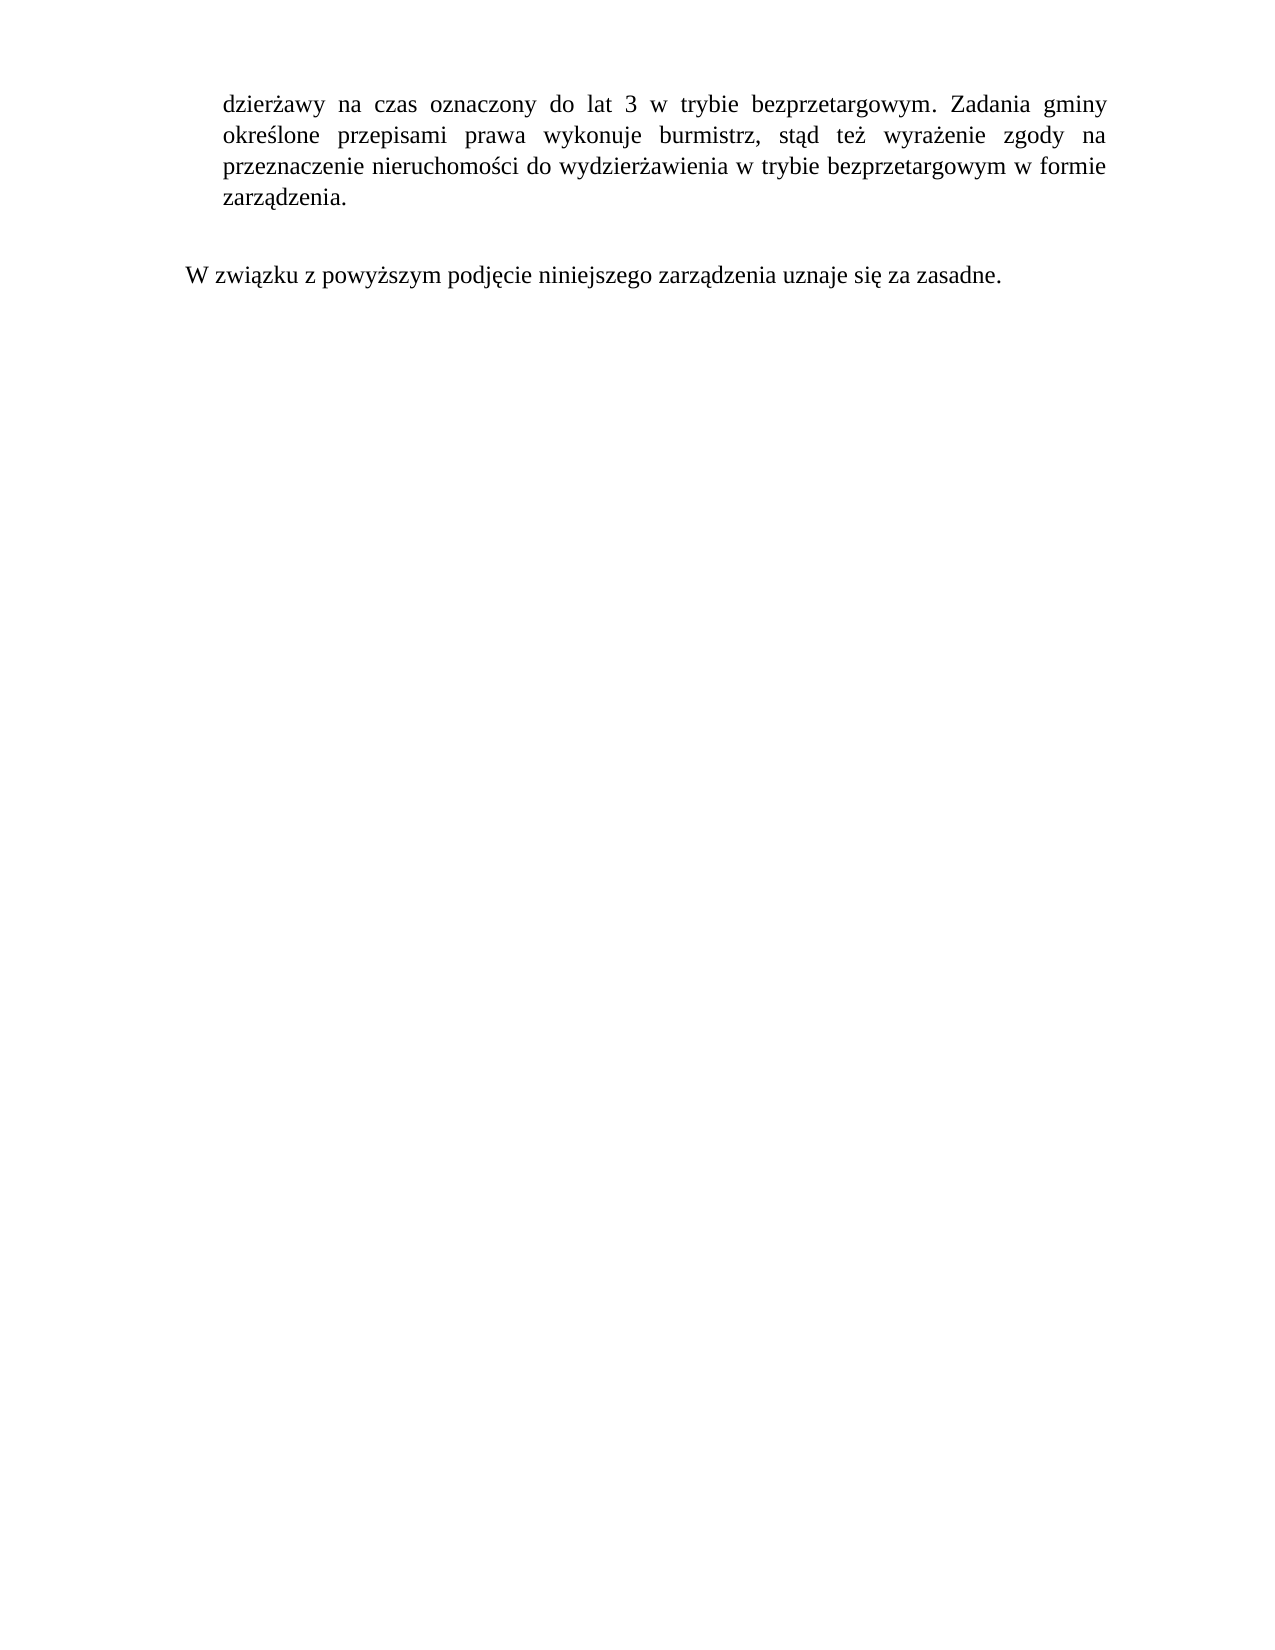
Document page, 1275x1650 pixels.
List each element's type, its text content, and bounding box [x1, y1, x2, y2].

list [185, 89, 1107, 211]
text W związku z powyższym podjęcie niniejszego zarządzenia uznaje się za zasadne. [148, 261, 1107, 289]
